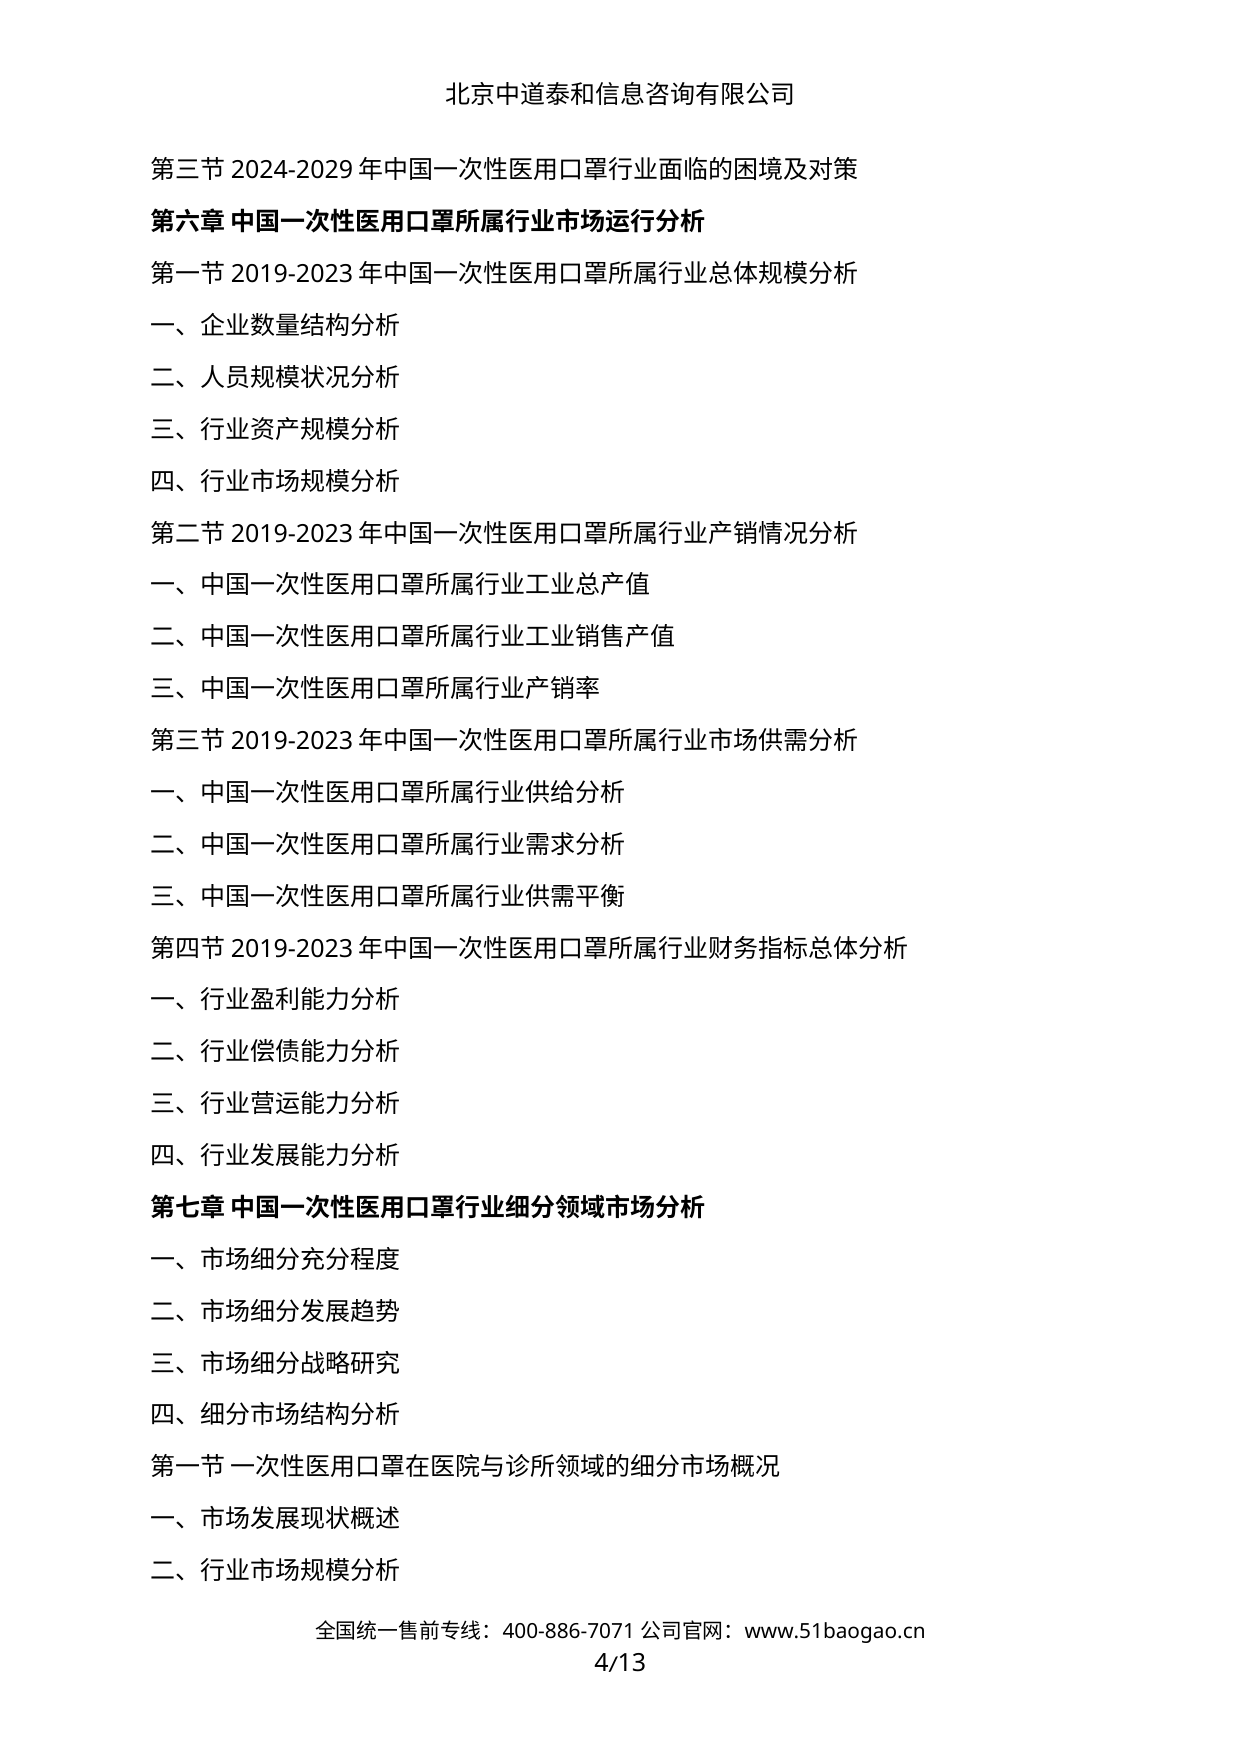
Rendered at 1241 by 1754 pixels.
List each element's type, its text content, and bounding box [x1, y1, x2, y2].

text 第三节 2024-2029年中国一次性医用口罩行业面临的困境及对策 [150, 150, 1090, 186]
text 二、人员规模状况分析 [150, 357, 1090, 394]
text 第三节 2019-2023年中国一次性医用口罩所属行业市场供需分析 [150, 721, 1090, 757]
text 一、中国一次性医用口罩所属行业工业总产值 [150, 565, 1090, 601]
text 一、中国一次性医用口罩所属行业供给分析 [150, 772, 1090, 809]
text 第四节 2019-2023年中国一次性医用口罩所属行业财务指标总体分析 [150, 928, 1090, 964]
text 二、行业市场规模分析 [150, 1551, 1090, 1587]
text 三、中国一次性医用口罩所属行业供需平衡 [150, 876, 1090, 912]
text 一、市场发展现状概述 [150, 1499, 1090, 1535]
text 二、行业偿债能力分析 [150, 1032, 1090, 1068]
text 第七章 中国一次性医用口罩行业细分领域市场分析 [150, 1187, 1090, 1224]
text 三、市场细分战略研究 [150, 1343, 1090, 1379]
text 二、市场细分发展趋势 [150, 1291, 1090, 1327]
text 二、中国一次性医用口罩所属行业需求分析 [150, 824, 1090, 861]
text 四、细分市场结构分析 [150, 1395, 1090, 1431]
text 一、企业数量结构分析 [150, 306, 1090, 342]
text 四、行业市场规模分析 [150, 461, 1090, 497]
text 四、行业发展能力分析 [150, 1136, 1090, 1172]
text 二、中国一次性医用口罩所属行业工业销售产值 [150, 617, 1090, 653]
text 三、行业资产规模分析 [150, 409, 1090, 446]
text 第一节 一次性医用口罩在医院与诊所领域的细分市场概况 [150, 1447, 1090, 1483]
text 一、市场细分充分程度 [150, 1239, 1090, 1276]
text 三、行业营运能力分析 [150, 1084, 1090, 1120]
text 第二节 2019-2023年中国一次性医用口罩所属行业产销情况分析 [150, 513, 1090, 549]
text 一、行业盈利能力分析 [150, 980, 1090, 1016]
text 第六章 中国一次性医用口罩所属行业市场运行分析 [150, 202, 1090, 238]
text 第一节 2019-2023年中国一次性医用口罩所属行业总体规模分析 [150, 254, 1090, 290]
text 三、中国一次性医用口罩所属行业产销率 [150, 669, 1090, 705]
